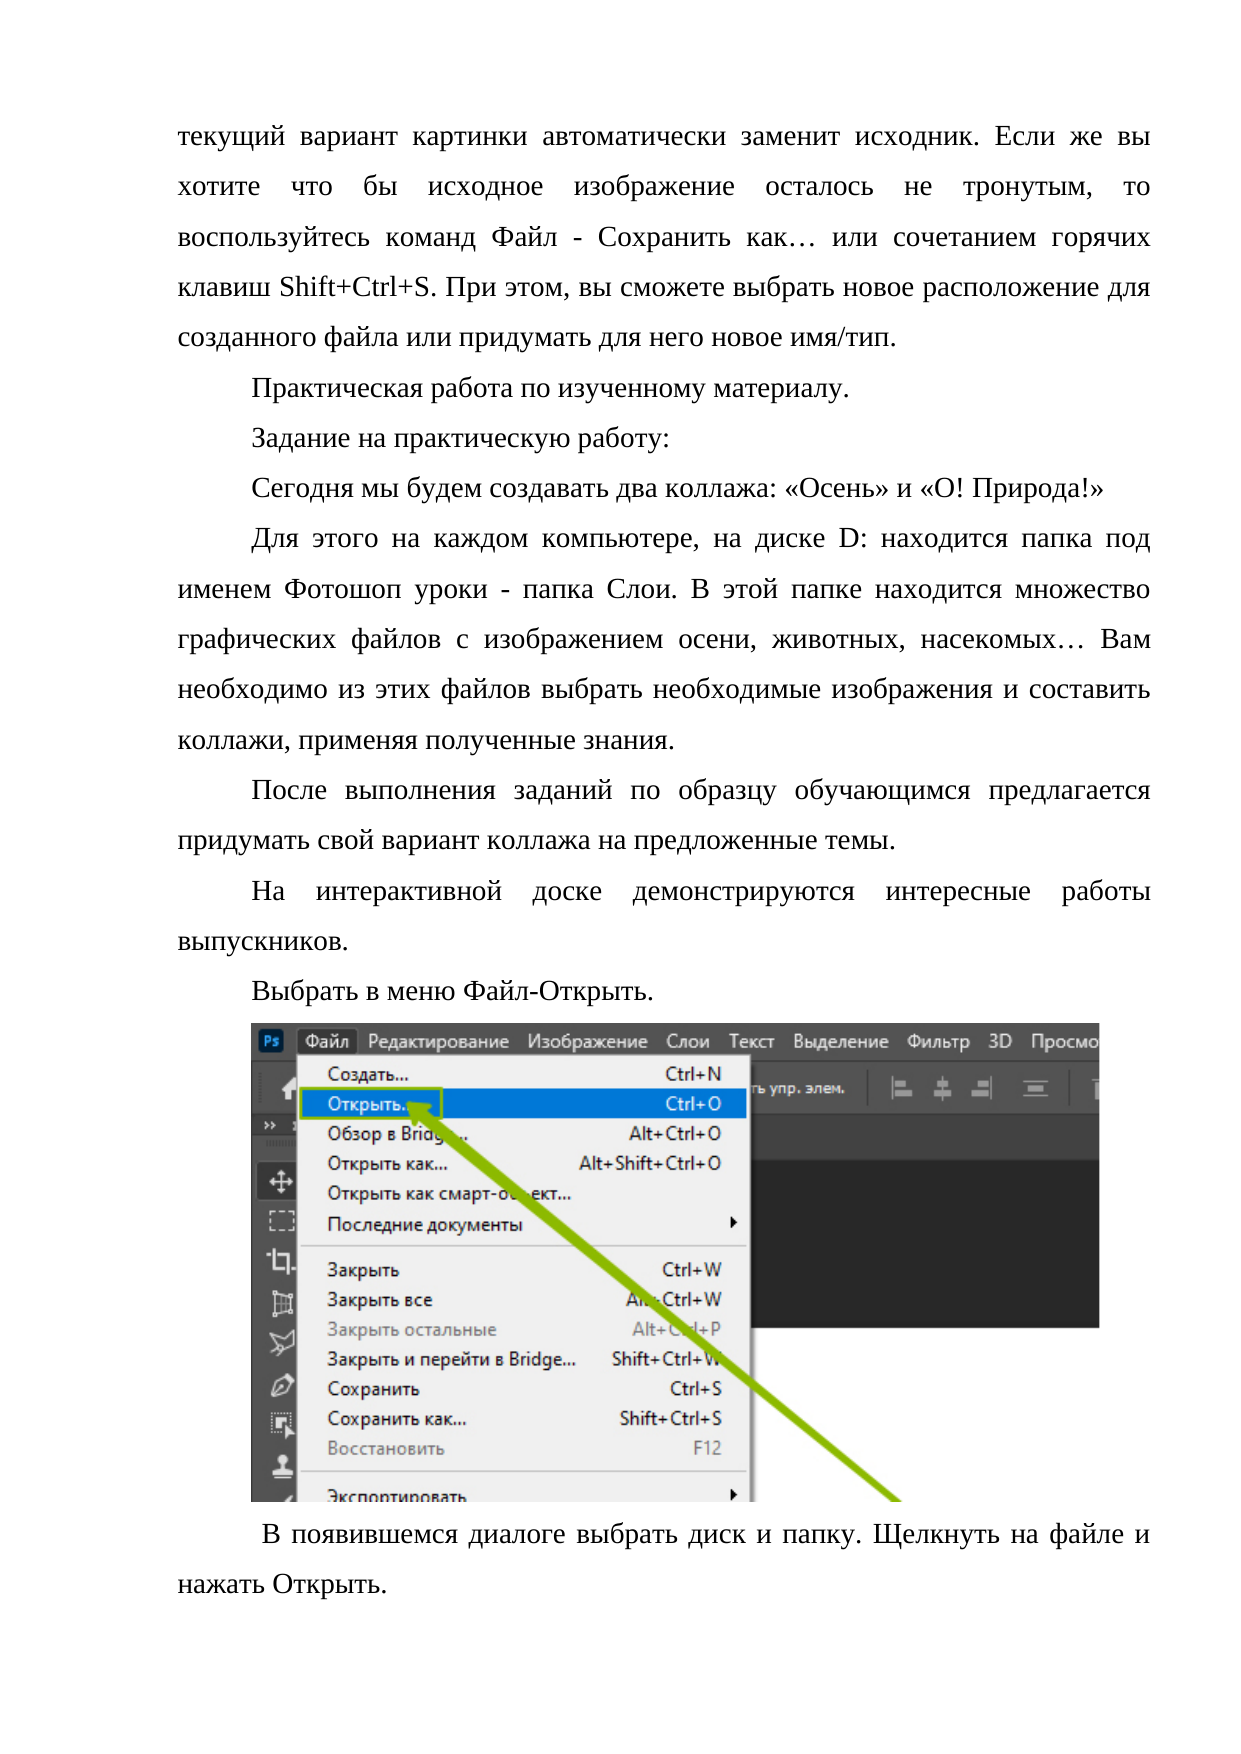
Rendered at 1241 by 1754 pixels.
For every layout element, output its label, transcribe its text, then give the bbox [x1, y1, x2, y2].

text Для этого на каждом компьютере, на диске D: находится папка под именем Фотошоп уроки - папка Слои. В этой папке находится множество графических файлов с изображением осени, животных, насекомых… Вам необходимо из этих файлов выбрать необходимые изображения и составить коллажи, применяя полученные знания. [177, 521, 1152, 755]
text Сегодня мы будем создавать два коллажа: «Осень» и «О! Природа!» [177, 470, 1152, 504]
text В появившемся диалоге выбрать диск и папку. Щелкнуть на файле и нажать Открыть. [177, 1516, 1152, 1600]
text На интерактивной доске демонстрируются интересные работы выпускников. [177, 873, 1152, 957]
text Задание на практическую работу: [177, 420, 1152, 453]
text Практическая работа по изученному материалу. [177, 370, 1152, 403]
picture [251, 1023, 1100, 1502]
text Выбрать в меню Файл-Открыть. [177, 973, 1152, 1007]
text После выполнения заданий по образцу обучающимся предлагается придумать свой вариант коллажа на предложенные темы. [177, 772, 1152, 856]
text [177, 118, 1152, 353]
